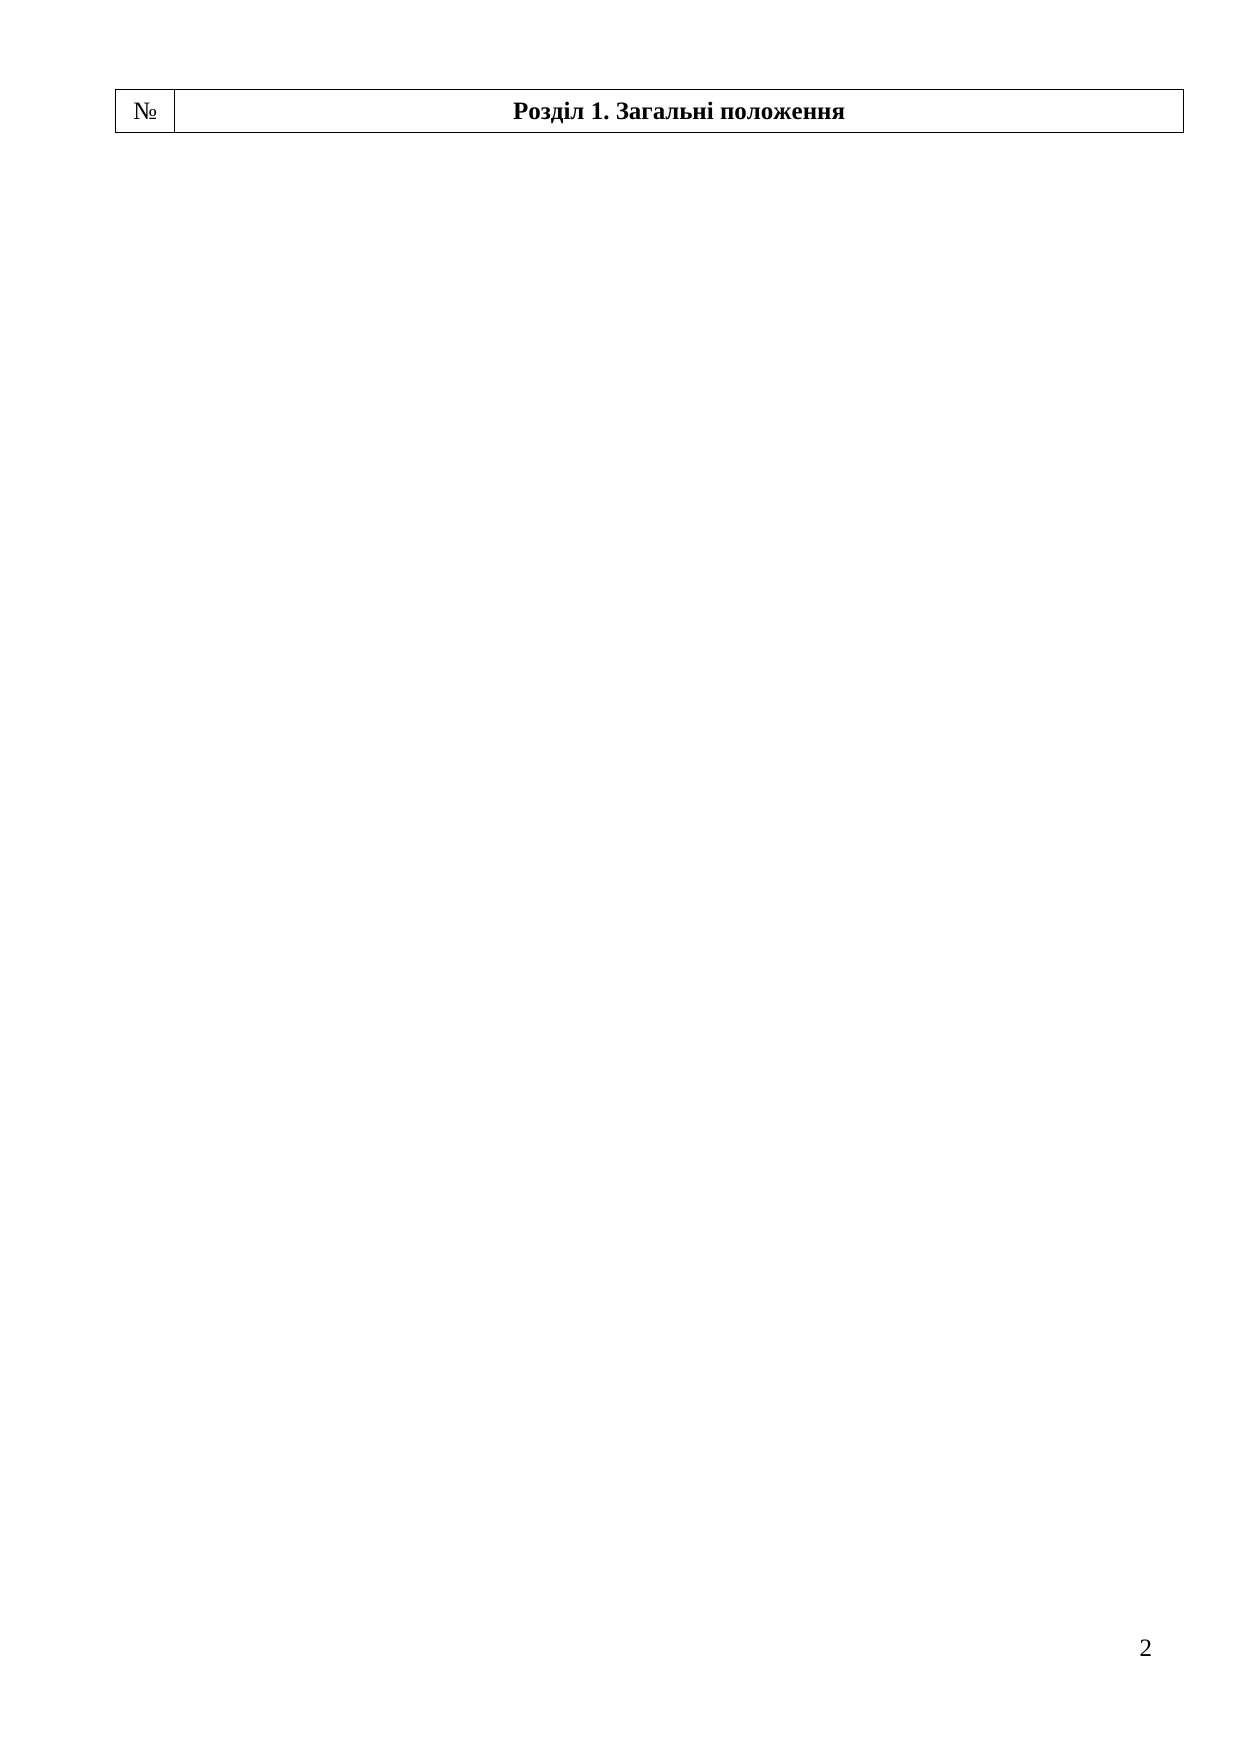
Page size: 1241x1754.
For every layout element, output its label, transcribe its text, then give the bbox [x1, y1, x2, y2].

table_header № [116, 90, 174, 132]
table_header Розділ 1. Загальні положення [175, 90, 1183, 132]
